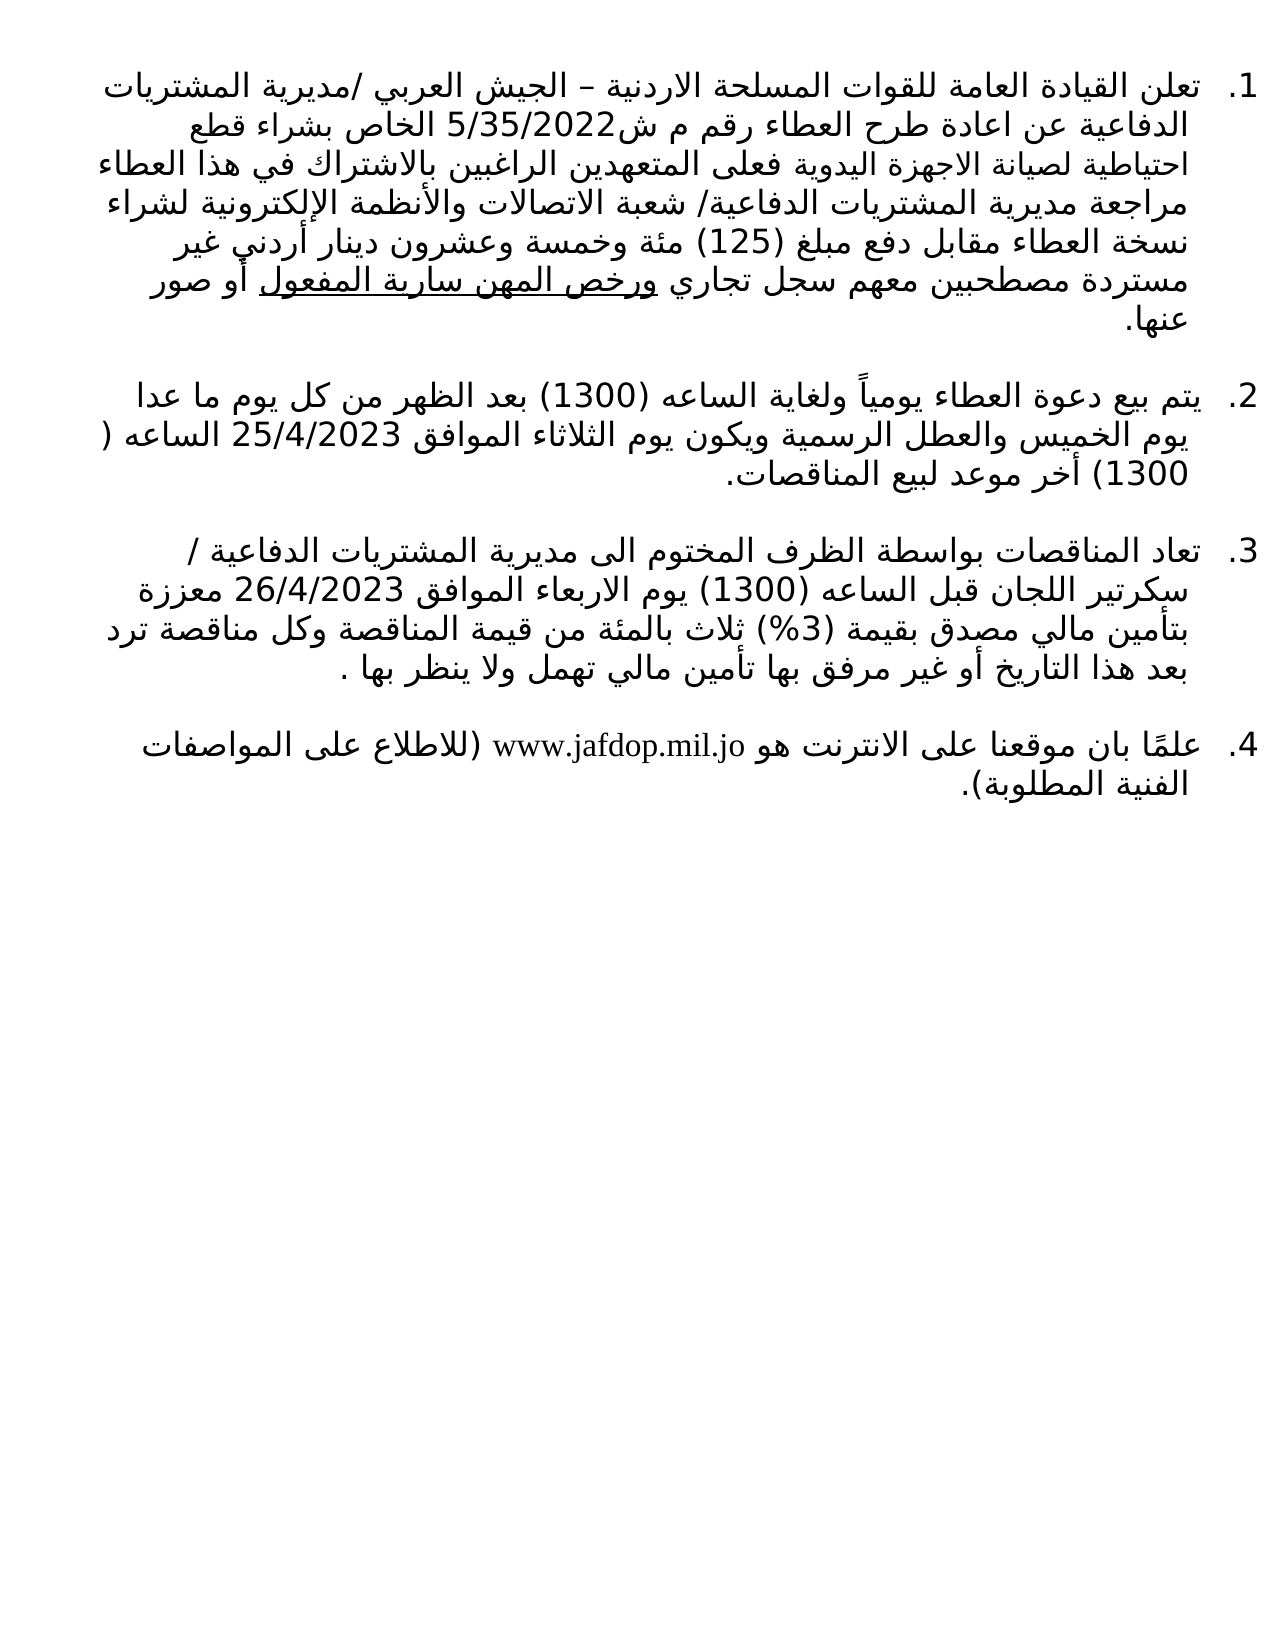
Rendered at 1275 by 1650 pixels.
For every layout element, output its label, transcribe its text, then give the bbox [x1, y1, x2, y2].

list علمًا بان موقعنا على الانترنت هو www.jafdop.mil.jo (للاطلاع على المواصفات الفنية المطلوبة). [83, 726, 1227, 803]
list يتم بيع دعوة العطاء يومياً ولغاية الساعه (1300) بعد الظهر من كل يوم ما عدا يوم الخميس والعطل الرسمية ويكون يوم الثلاثاء الموافق 25/4/2023 الساعه (1300) أخر موعد لبيع المناقصات. [83, 377, 1227, 493]
list تعاد المناقصات بواسطة الظرف المختوم الى مديرية المشتريات الدفاعية / سكرتير اللجان قبل الساعه (1300) يوم الاربعاء الموافق 26/4/2023 معززة بتأمين مالي مصدق بقيمة (3%) ثلاث بالمئة من قيمة المناقصة وكل مناقصة ترد بعد هذا التاريخ أو غير مرفق بها تأمين مالي تهمل ولا ينظر بها . [83, 532, 1227, 687]
list تعلن القيادة العامة للقوات المسلحة الاردنية – الجيش العربي /مديرية المشتريات الدفاعية عن اعادة طرح العطاء رقم م ش5/35/2022 الخاص بشراء قطع احتياطية لصيانة الاجهزة اليدوية فعلى المتعهدين الراغبين بالاشتراك في هذا العطاء مراجعة مديرية المشتريات الدفاعية/ شعبة الاتصالات والأنظمة الإلكترونية لشراء نسخة العطاء مقابل دفع مبلغ (125) مئة وخمسة وعشرون دينار أردني غير مستردة مصطحبين معهم سجل تجاري ورخص المهن سارية المفعول أو صور عنها. [83, 67, 1227, 339]
